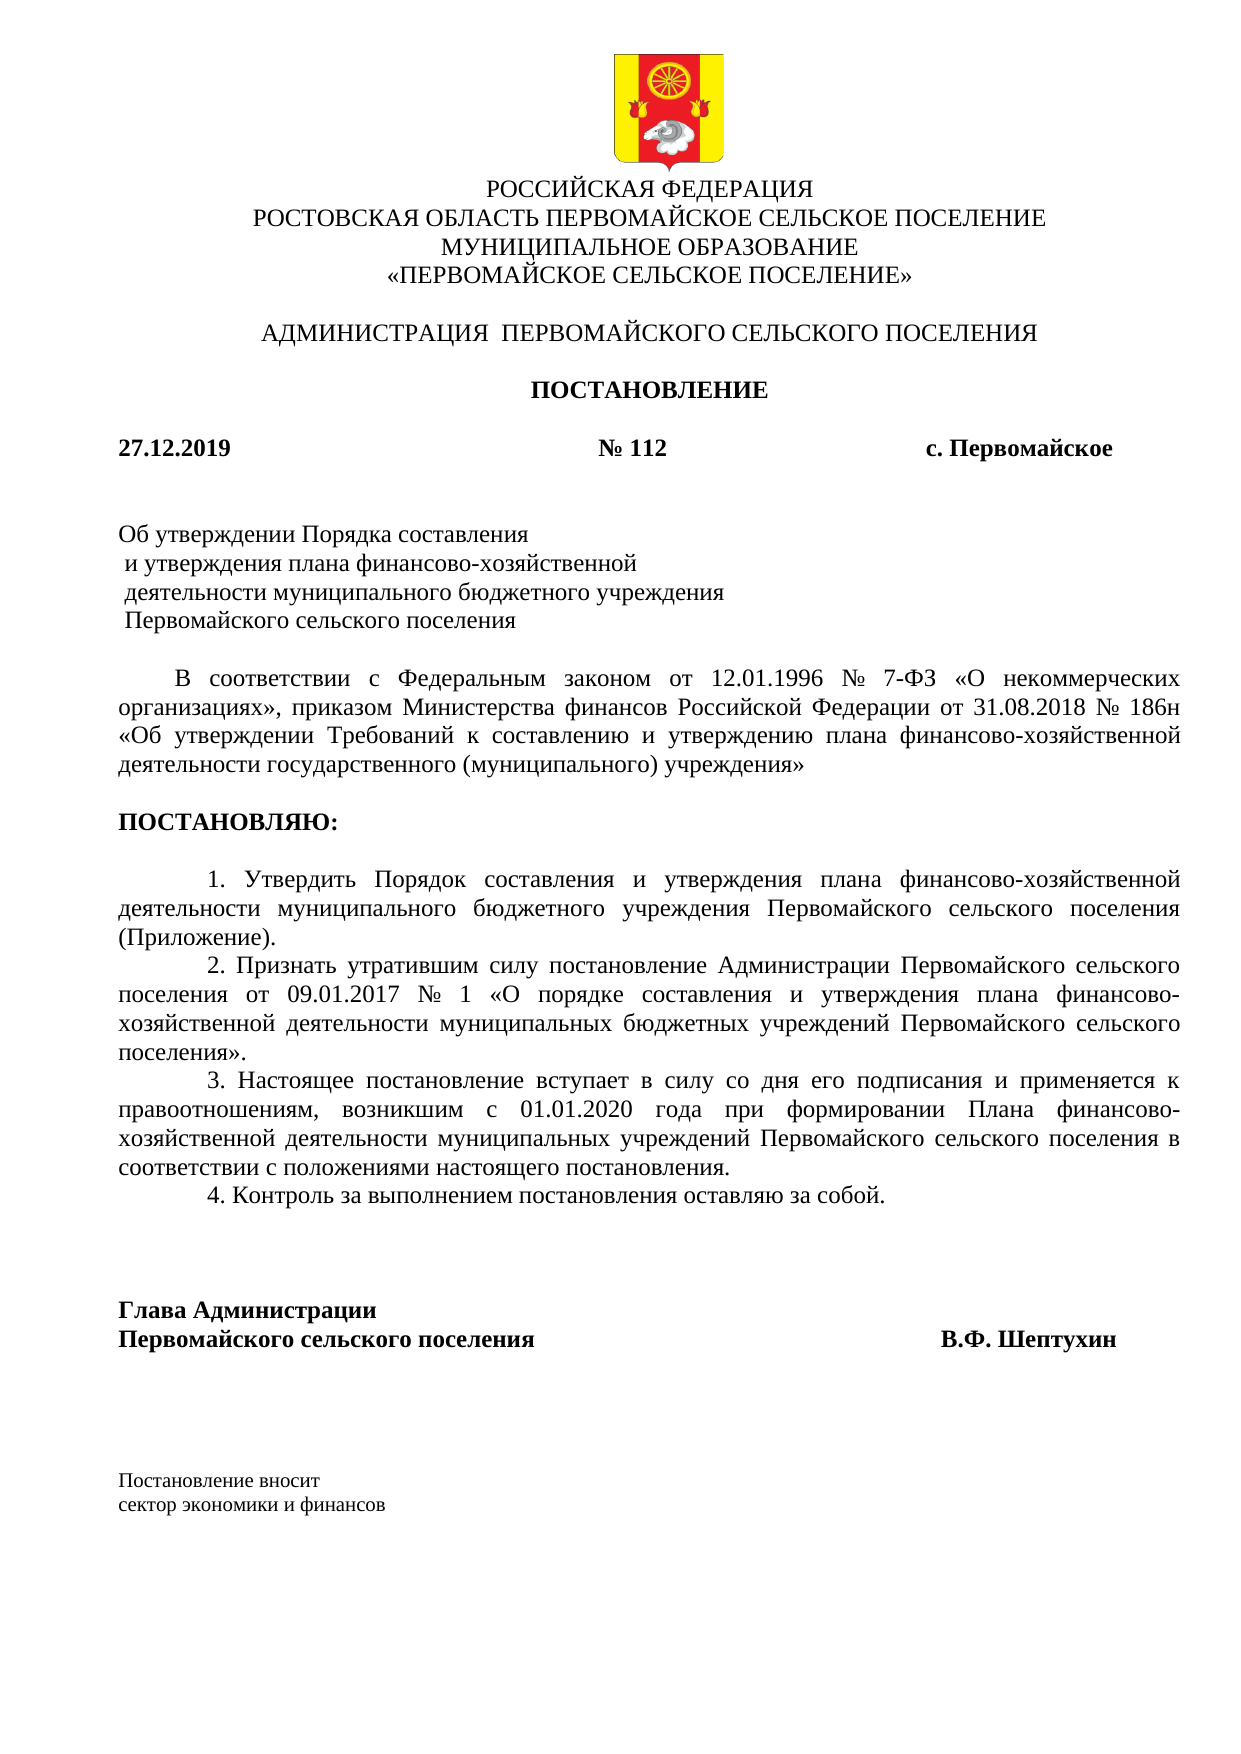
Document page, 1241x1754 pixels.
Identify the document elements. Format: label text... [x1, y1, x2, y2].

text 27.12.2019 № 112 с. Первомайское [118, 433, 1181, 462]
text сектор экономики и финансов [118, 1492, 1181, 1516]
text Постановление вносит [118, 1468, 1181, 1492]
text Глава Администрации [118, 1295, 1181, 1324]
text В соответствии с Федеральным законом от 12.01.1996 № 7-ФЗ «О некоммерческих организациях», приказом Министерства финансов Российской Федерации от 31.08.2018 № 186н «Об утверждении Требований к составлению и утверждению плана финансово-хозяйственной деятельности государственного (муниципального) учреждения» [118, 663, 1181, 778]
text Об утверждении Порядка составления [118, 519, 1181, 548]
text РОССИЙСКАЯ ФЕДЕРАЦИЯ РОСТОВСКАЯ ОБЛАСТЬ ПЕРВОМАЙСКОЕ СЕЛЬСКОЕ ПОСЕЛЕНИЕ [118, 174, 1181, 232]
text 1. Утвердить Порядок составления и утверждения плана финансово-хозяйственной деятельности муниципального бюджетного учреждения Первомайского сельского поселения (Приложение). [118, 864, 1181, 950]
text ПОСТАНОВЛЕНИЕ [118, 375, 1181, 404]
text МУНИЦИПАЛЬНОЕ ОБРАЗОВАНИЕ [118, 232, 1181, 260]
text ПОСТАНОВЛЯЮ: [118, 807, 1181, 835]
text 4. Контроль за выполнением постановления оставляю за собой. [118, 1180, 1181, 1209]
text АДМИНИСТРАЦИЯ ПЕРВОМАЙСКОГО СЕЛЬСКОГО ПОСЕЛЕНИЯ [118, 318, 1181, 347]
text деятельности муниципального бюджетного учреждения [118, 577, 1181, 605]
text Первомайского сельского поселения [118, 605, 1181, 634]
text и утверждения плана финансово-хозяйственной [118, 548, 1181, 577]
picture [614, 54, 724, 172]
text 2. Признать утратившим силу постановление Администрации Первомайского сельского поселения от 09.01.2017 № 1 «О порядке составления и утверждения плана финансово-хозяйственной деятельности муниципальных бюджетных учреждений Первомайского сельского поселения». [118, 950, 1181, 1065]
text «ПЕРВОМАЙСКОЕ СЕЛЬСКОЕ ПОСЕЛЕНИЕ» [118, 260, 1181, 289]
text 3. Настоящее постановление вступает в силу со дня его подписания и применяется к правоотношениям, возникшим с 01.01.2020 года при формировании Плана финансово-хозяйственной деятельности муниципальных учреждений Первомайского сельского поселения в соответствии с положениями настоящего постановления. [118, 1065, 1181, 1180]
text Первомайского сельского поселения В.Ф. Шептухин [118, 1324, 1181, 1353]
